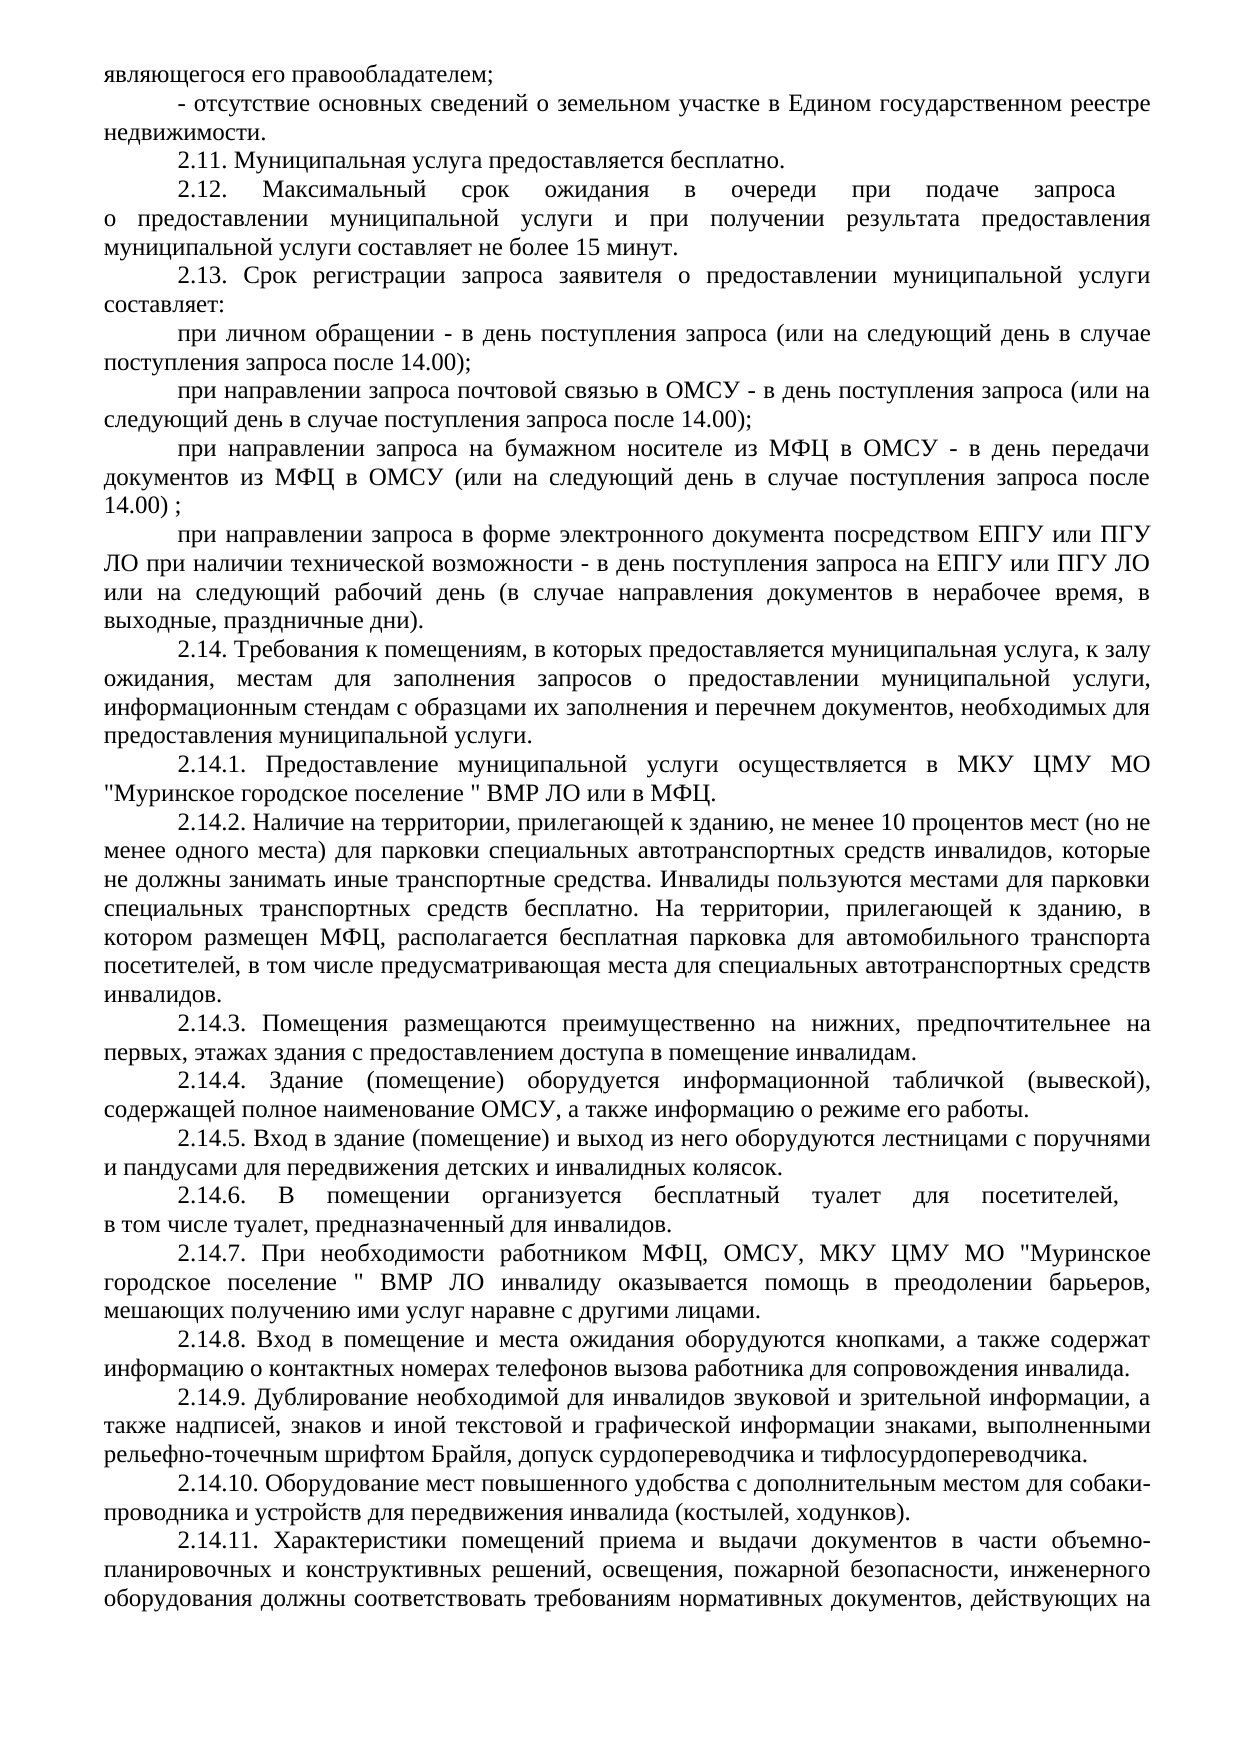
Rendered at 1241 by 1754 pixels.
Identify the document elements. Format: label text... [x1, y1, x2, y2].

text 2.14.7. При необходимости работником МФЦ, ОМСУ, МКУ ЦМУ МО "Муринское городское поселение " ВМР ЛО инвалиду оказывается помощь в преодолении барьеров, мешающих получению ими услуг наравне с другими лицами. [103, 1238, 1152, 1324]
text 2.14. Требования к помещениям, в которых предоставляется муниципальная услуга, к залу ожидания, местам для заполнения запросов о предоставлении муниципальной услуги, информационным стендам с образцами их заполнения и перечнем документов, необходимых для предоставления муниципальной услуги. [103, 634, 1152, 749]
text 2.11. Муниципальная услуга предоставляется бесплатно. [103, 145, 1152, 174]
text 2.14.1. Предоставление муниципальной услуги осуществляется в МКУ ЦМУ МО "Муринское городское поселение " ВМР ЛО или в МФЦ. [103, 749, 1152, 807]
text 2.14.3. Помещения размещаются преимущественно на нижних, предпочтительнее на первых, этажах здания с предоставлением доступа в помещение инвалидам. [103, 1008, 1152, 1065]
text при направлении запроса почтовой связью в ОМСУ - в день поступления запроса (или на следующий день в случае поступления запроса после 14.00); [103, 375, 1152, 433]
text 2.14.10. Оборудование мест повышенного удобства с дополнительным местом для собаки-проводника и устройств для передвижения инвалида (костылей, ходунков). [103, 1468, 1152, 1525]
text при направлении запроса на бумажном носителе из МФЦ в ОМСУ - в день передачи документов из МФЦ в ОМСУ (или на следующий день в случае поступления запроса после 14.00) ; [103, 433, 1152, 519]
text 2.14.6. В помещении организуется бесплатный туалет для посетителей, в том числе туалет, предназначенный для инвалидов. [103, 1180, 1152, 1238]
text 2.14.8. Вход в помещение и места ожидания оборудуются кнопками, а также содержат информацию о контактных номерах телефонов вызова работника для сопровождения инвалида. [103, 1324, 1152, 1382]
text при личном обращении - в день поступления запроса (или на следующий день в случае поступления запроса после 14.00); [103, 318, 1152, 375]
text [103, 1525, 1152, 1612]
text 2.13. Срок регистрации запроса заявителя о предоставлении муниципальной услуги составляет: [103, 260, 1152, 318]
text - отсутствие основных сведений о земельном участке в Едином государственном реестре недвижимости. [103, 88, 1152, 145]
text 2.14.2. Наличие на территории, прилегающей к зданию, не менее 10 процентов мест (но не менее одного места) для парковки специальных автотранспортных средств инвалидов, которые не должны занимать иные транспортные средства. Инвалиды пользуются местами для парковки специальных транспортных средств бесплатно. На территории, прилегающей к зданию, в котором размещен МФЦ, располагается бесплатная парковка для автомобильного транспорта посетителей, в том числе предусматривающая места для специальных автотранспортных средств инвалидов. [103, 807, 1152, 1008]
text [103, 59, 1152, 88]
text 2.14.5. Вход в здание (помещение) и выход из него оборудуются лестницами с поручнями и пандусами для передвижения детских и инвалидных колясок. [103, 1123, 1152, 1180]
text 2.12. Максимальный срок ожидания в очереди при подаче запроса о предоставлении муниципальной услуги и при получении результата предоставления муниципальной услуги составляет не более 15 минут. [103, 174, 1152, 260]
text при направлении запроса в форме электронного документа посредством ЕПГУ или ПГУ ЛО при наличии технической возможности - в день поступления запроса на ЕПГУ или ПГУ ЛО или на следующий рабочий день (в случае направления документов в нерабочее время, в выходные, праздничные дни). [103, 519, 1152, 634]
text 2.14.9. Дублирование необходимой для инвалидов звуковой и зрительной информации, а также надписей, знаков и иной текстовой и графической информации знаками, выполненными рельефно-точечным шрифтом Брайля, допуск сурдопереводчика и тифлосурдопереводчика. [103, 1382, 1152, 1468]
text 2.14.4. Здание (помещение) оборудуется информационной табличкой (вывеской), содержащей полное наименование ОМСУ, а также информацию о режиме его работы. [103, 1065, 1152, 1123]
